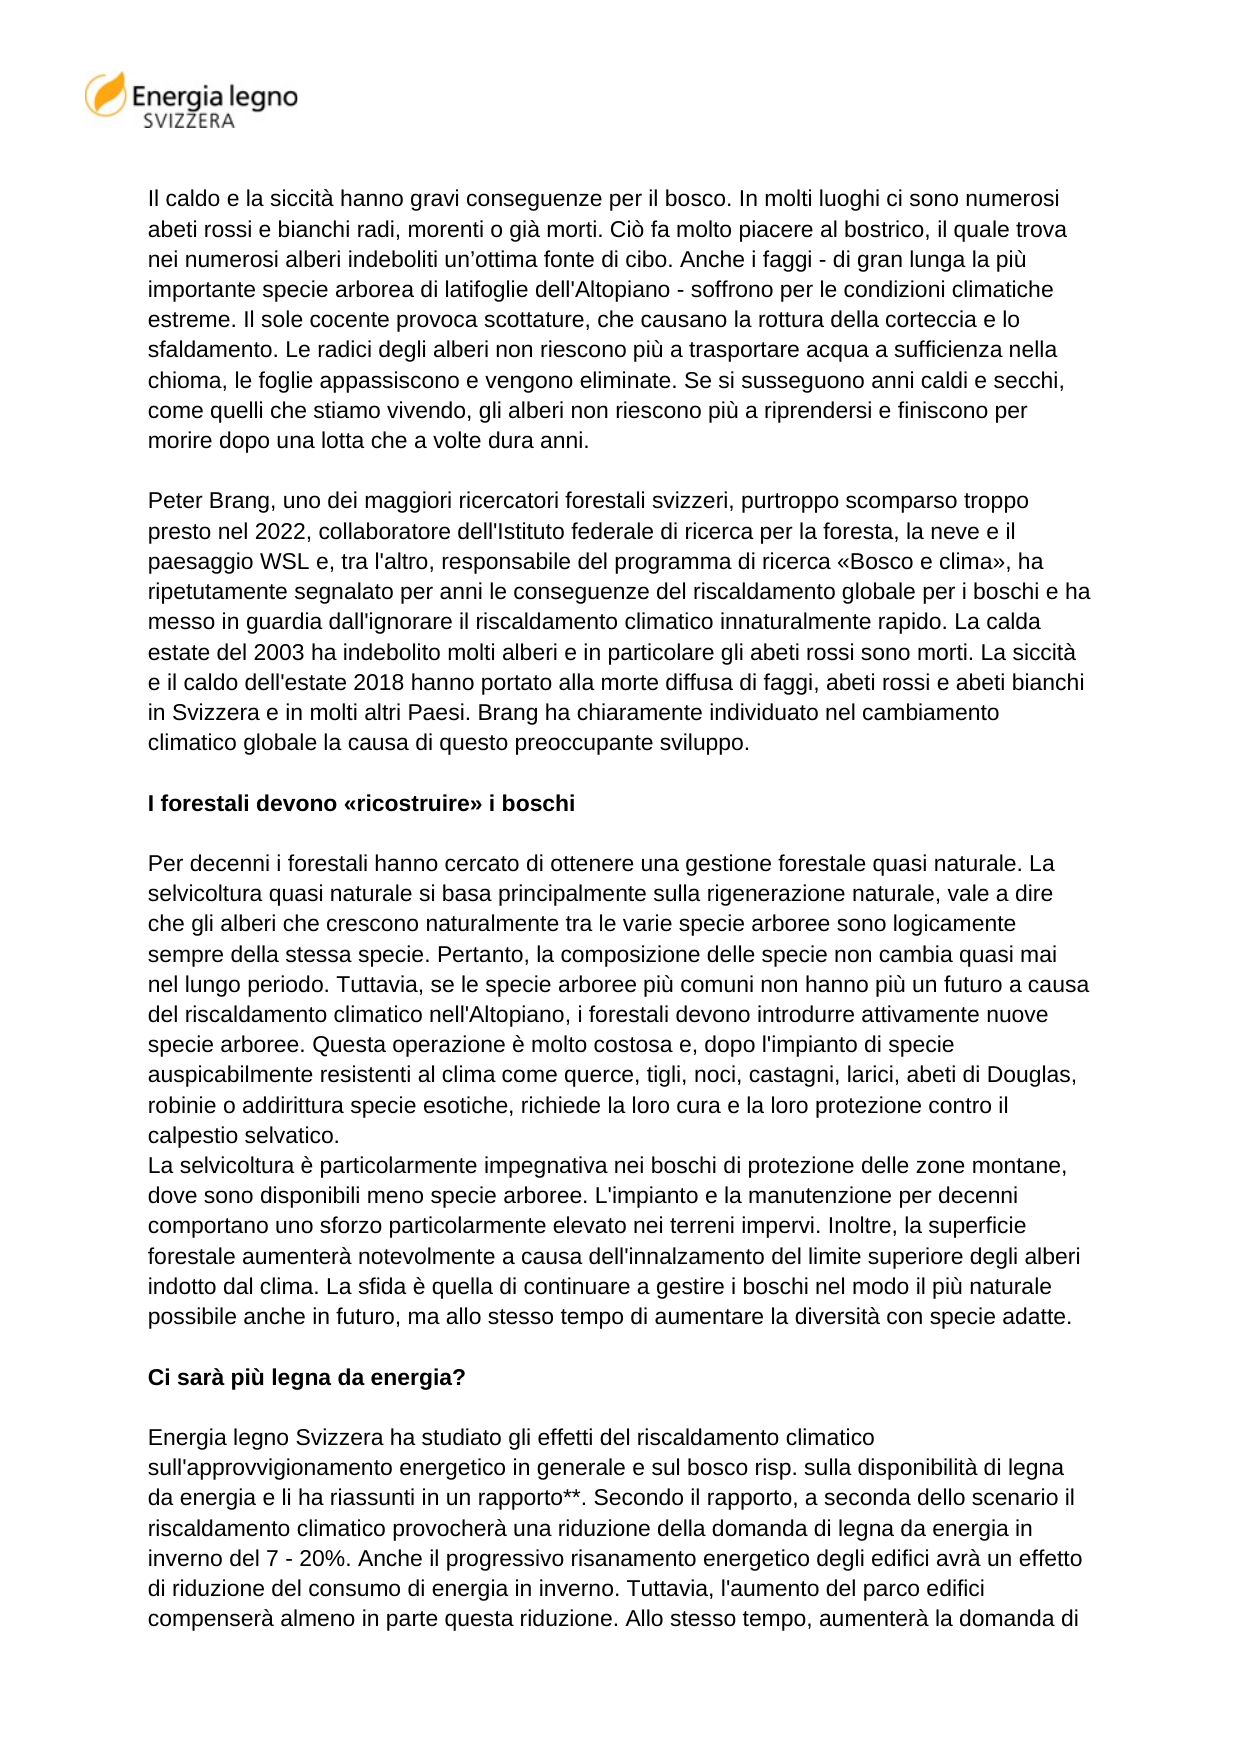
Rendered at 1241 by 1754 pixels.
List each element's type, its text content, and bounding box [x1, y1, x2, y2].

picture [85, 71, 298, 128]
text Peter Brang, uno dei maggiori ricercatori forestali svizzeri, purtroppo scomparso troppo presto nel 2022, collaboratore dell'Istituto federale di ricerca per la foresta, la neve e il paesaggio WSL e, tra l'altro, responsabile del programma di ricerca «Bosco e clima», ha ripetutamente segnalato per anni le conseguenze del riscaldamento globale per i boschi e ha messo in guardia dall'ignorare il riscaldamento climatico innaturalmente rapido. La calda estate del 2003 ha indebolito molti alberi e in particolare gli abeti rossi sono morti. La siccità e il caldo dell'estate 2018 hanno portato alla morte diffusa di faggi, abeti rossi e abeti bianchi in Svizzera e in molti altri Paesi. Brang ha chiaramente individuato nel cambiamento climatico globale la causa di questo preoccupante sviluppo. [148, 487, 1093, 755]
text La selvicoltura è particolarmente impegnativa nei boschi di protezione delle zone montane, dove sono disponibili meno specie arboree. L'impianto e la manutenzione per decenni comportano uno sforzo particolarmente elevato nei terreni impervi. Inoltre, la superficie forestale aumenterà notevolmente a causa dell'innalzamento del limite superiore degli alberi indotto dal clima. La sfida è quella di continuare a gestire i boschi nel modo il più naturale possibile anche in futuro, ma allo stesso tempo di aumentare la diversità con specie adatte. [148, 1152, 1093, 1329]
text I forestali devono «ricostruire» i boschi [148, 789, 1093, 816]
text Il caldo e la siccità hanno gravi conseguenze per il bosco. In molti luoghi ci sono numerosi abeti rossi e bianchi radi, morenti o già morti. Ciò fa molto piacere al bostrico, il quale trova nei numerosi alberi indeboliti un’ottima fonte di cibo. Anche i faggi - di gran lunga la più importante specie arborea di latifoglie dell'Altopiano - soffrono per le condizioni climatiche estreme. Il sole cocente provoca scottature, che causano la rottura della corteccia e lo sfaldamento. Le radici degli alberi non riescono più a trasportare acqua a sufficienza nella chioma, le foglie appassiscono e vengono eliminate. Se si susseguono anni caldi e secchi, come quelli che stiamo vivendo, gli alberi non riescono più a riprendersi e finiscono per morire dopo una lotta che a volte dura anni. [148, 185, 1093, 453]
text Ci sarà più legna da energia? [148, 1363, 1093, 1390]
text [148, 1424, 1093, 1631]
text Per decenni i forestali hanno cercato di ottenere una gestione forestale quasi naturale. La selvicoltura quasi naturale si basa principalmente sulla rigenerazione naturale, vale a dire che gli alberi che crescono naturalmente tra le varie specie arboree sono logicamente sempre della stessa specie. Pertanto, la composizione delle specie non cambia quasi mai nel lungo periodo. Tuttavia, se le specie arboree più comuni non hanno più un futuro a causa del riscaldamento climatico nell'Altopiano, i forestali devono introdurre attivamente nuove specie arboree. Questa operazione è molto costosa e, dopo l'impianto di specie auspicabilmente resistenti al clima come querce, tigli, noci, castagni, larici, abeti di Douglas, robinie o addirittura specie esotiche, richiede la loro cura e la loro protezione contro il calpestio selvatico. [148, 850, 1093, 1148]
